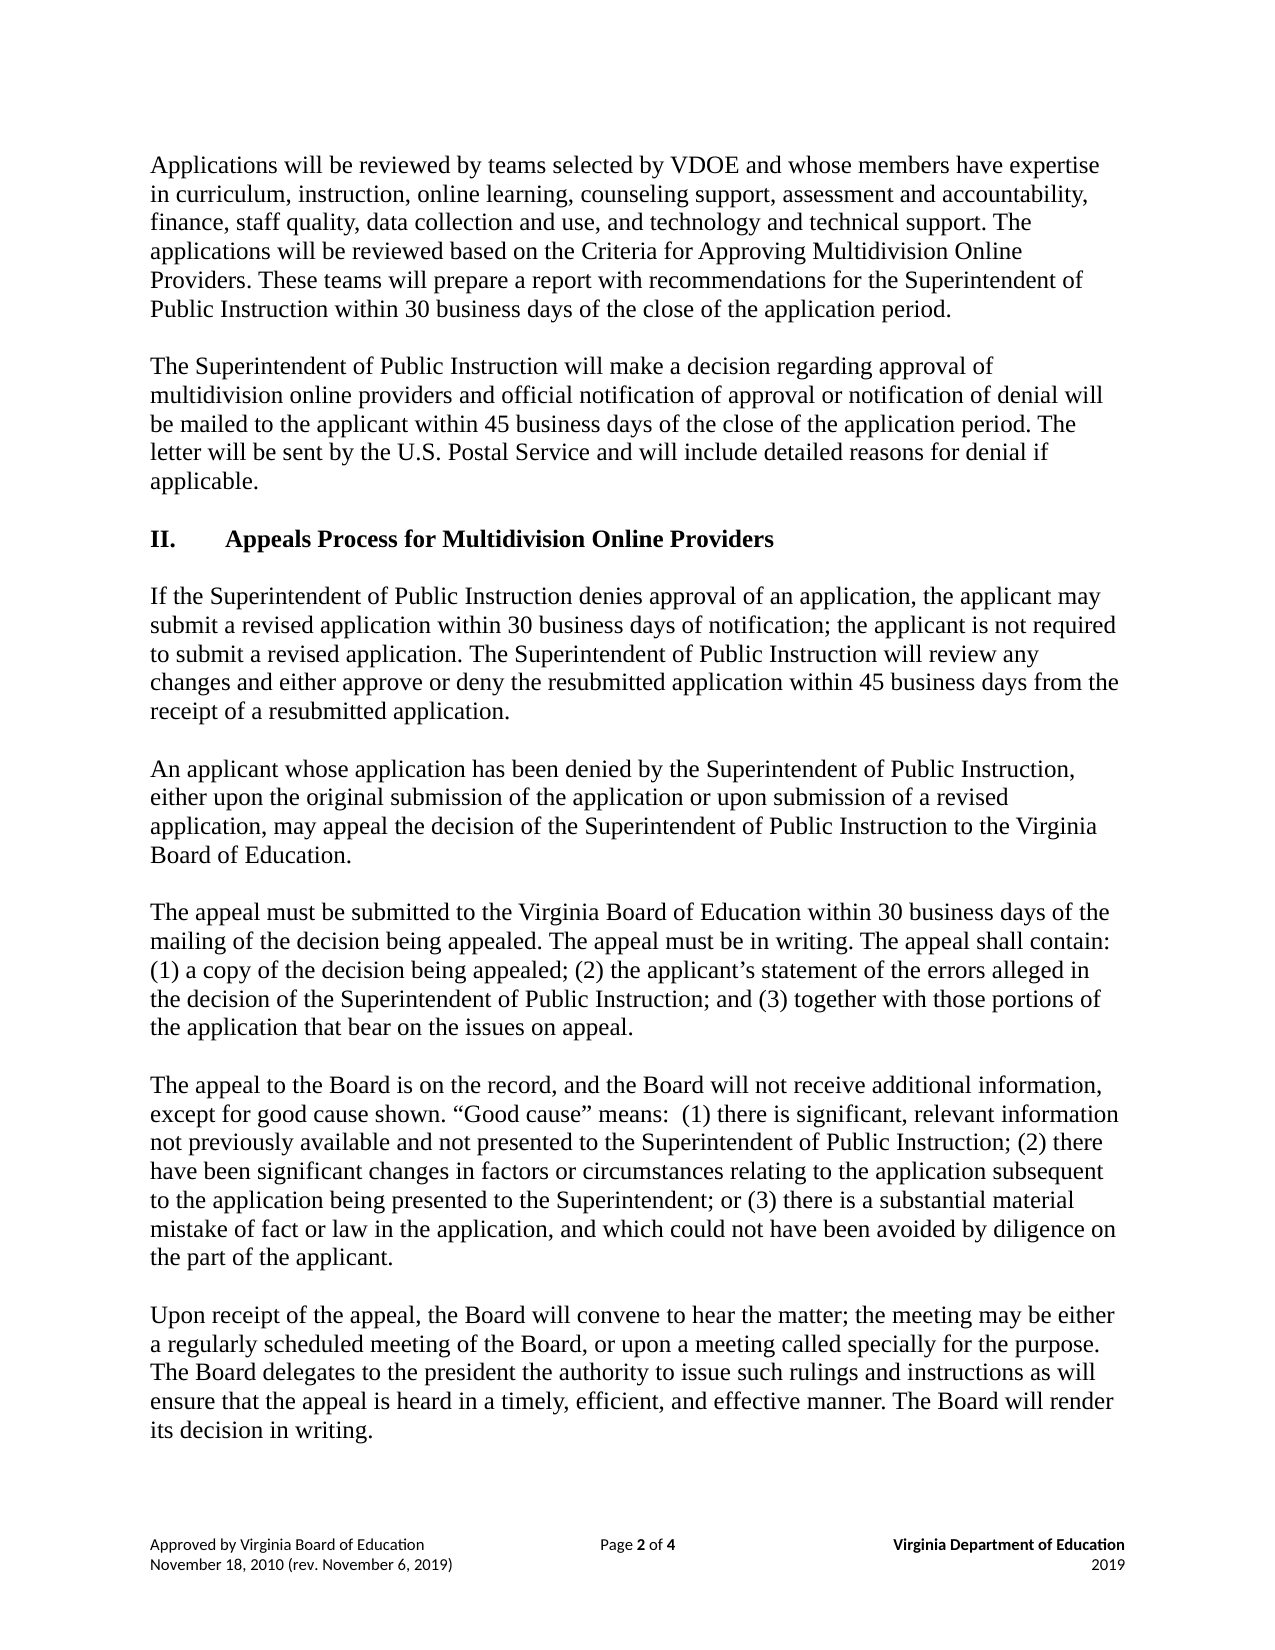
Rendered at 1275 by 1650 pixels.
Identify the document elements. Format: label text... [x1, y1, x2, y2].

text The Superintendent of Public Instruction will make a decision regarding approval of multidivision online providers and official notification of approval or notification of denial will be mailed to the applicant within 45 business days of the close of the application period. The letter will be sent by the U.S. Postal Service and will include detailed reasons for denial if applicable. [150, 351, 1125, 495]
subtitle Appeals Process for Multidivision Online Providers [150, 524, 1125, 552]
text An applicant whose application has been denied by the Superintendent of Public Instruction, either upon the original submission of the application or upon submission of a revised application, may appeal the decision of the Superintendent of Public Instruction to the Virginia Board of Education. [150, 754, 1125, 869]
text The appeal to the Board is on the record, and the Board will not receive additional information, except for good cause shown. “Good cause” means: (1) there is significant, relevant information not previously available and not presented to the Superintendent of Public Instruction; (2) there have been significant changes in factors or circumstances relating to the application subsequent to the application being presented to the Superintendent; or (3) there is a substantial material mistake of fact or law in the application, and which could not have been avoided by diligence on the part of the applicant. [150, 1070, 1125, 1271]
text The appeal must be submitted to the Virginia Board of Education within 30 business days of the mailing of the decision being appealed. The appeal must be in writing. The appeal shall contain: (1) a copy of the decision being appealed; (2) the applicant’s statement of the errors alleged in the decision of the Superintendent of Public Instruction; and (3) together with those portions of the application that bear on the issues on appeal. [150, 897, 1125, 1041]
text Upon receipt of the appeal, the Board will convene to hear the matter; the meeting may be either a regularly scheduled meeting of the Board, or upon a meeting called specially for the purpose. The Board delegates to the president the authority to issue such rulings and instructions as will ensure that the appeal is heard in a timely, efficient, and effective manner. The Board will render its decision in writing. [150, 1300, 1125, 1444]
text If the Superintendent of Public Instruction denies approval of an application, the applicant may submit a revised application within 30 business days of notification; the applicant is not required to submit a revised application. The Superintendent of Public Instruction will review any changes and either approve or deny the resubmitted application within 45 business days from the receipt of a resubmitted application. [150, 581, 1125, 725]
text Applications will be reviewed by teams selected by VDOE and whose members have expertise in curriculum, instruction, online learning, counseling support, assessment and accountability, finance, staff quality, data collection and use, and technology and technical support. The applications will be reviewed based on the Criteria for Approving Multidivision Online Providers. These teams will prepare a report with recommendations for the Superintendent of Public Instruction within 30 business days of the close of the application period. [150, 150, 1125, 322]
